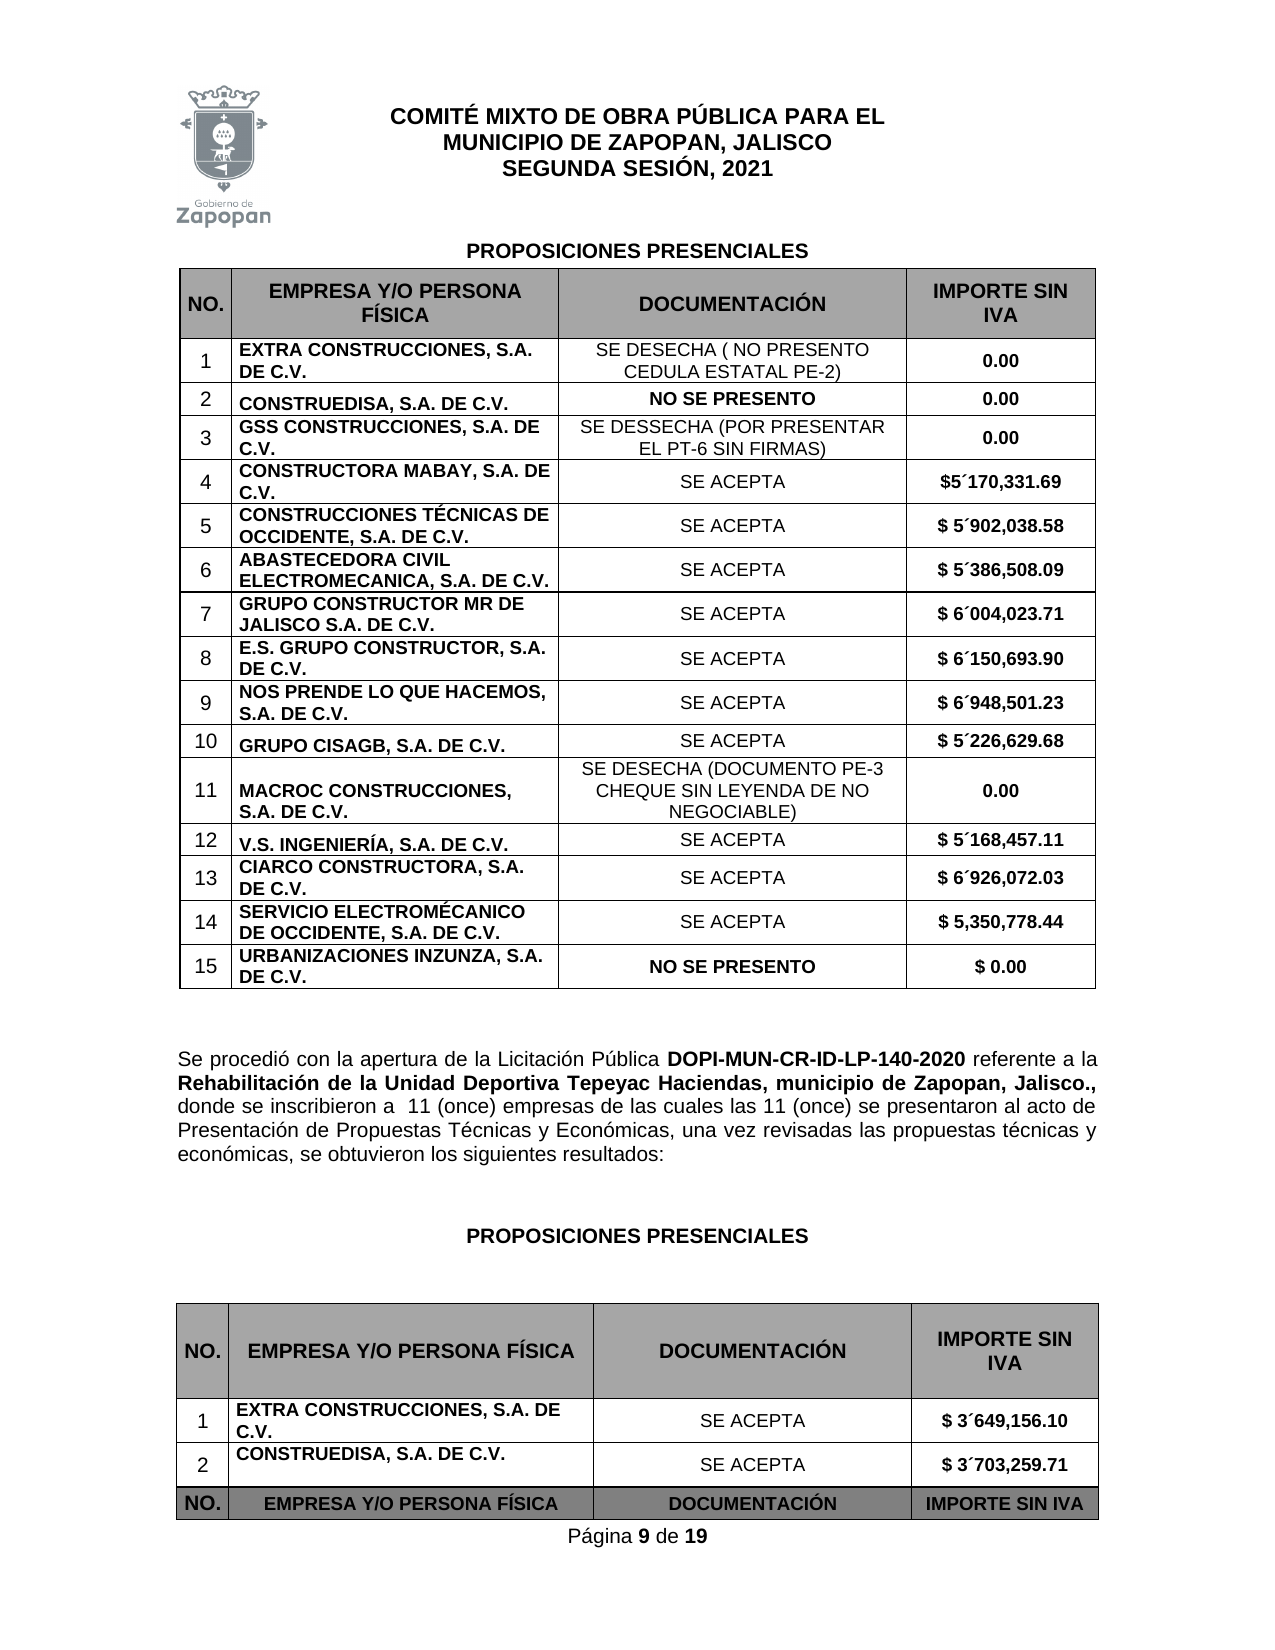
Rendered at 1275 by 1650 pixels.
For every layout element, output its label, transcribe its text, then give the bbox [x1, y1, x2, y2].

table_cell DOCUMENTACIÓN [594, 1488, 911, 1519]
table_cell NO SE PRESENTO [559, 383, 906, 415]
table_cell 12 [181, 824, 231, 855]
table_cell SE ACEPTA [559, 548, 906, 591]
table_cell $ 6´004,023.71 [907, 593, 1095, 636]
table_cell SE ACEPTA [559, 856, 906, 899]
table_cell SE ACEPTA [559, 901, 906, 944]
table_cell SE ACEPTA [559, 593, 906, 636]
table_header NO. [181, 269, 231, 338]
table_cell NO. [177, 1488, 228, 1519]
table_cell $ 5´226,629.68 [907, 725, 1095, 757]
table_cell $ 5´386,508.09 [907, 548, 1095, 591]
table_cell EMPRESA Y/O PERSONA FÍSICA [229, 1488, 593, 1519]
table_cell ABASTECEDORA CIVIL ELECTROMECANICA, S.A. DE C.V. [232, 548, 558, 591]
table_cell 2 [177, 1443, 228, 1486]
table_header EMPRESA Y/O PERSONA FÍSICA [232, 269, 558, 338]
table_cell SE DESECHA (DOCUMENTO PE-3 CHEQUE SIN LEYENDA DE NO NEGOCIABLE) [559, 758, 906, 822]
table_cell IMPORTE SIN IVA [912, 1488, 1098, 1519]
table_cell $ 6´948,501.23 [907, 681, 1095, 724]
table_cell SE DESECHA ( NO PRESENTO CEDULA ESTATAL PE-2) [559, 339, 906, 382]
table_cell 10 [181, 725, 231, 757]
table_cell $ 6´926,072.03 [907, 856, 1095, 899]
table_cell 15 [181, 945, 231, 988]
text PROPOSICIONES PRESENCIALES [177, 1224, 1098, 1248]
table_cell GRUPO CISAGB, S.A. DE C.V. [232, 725, 558, 757]
table_cell $ 5,350,778.44 [907, 901, 1095, 944]
table_cell MACROC CONSTRUCCIONES, S.A. DE C.V. [232, 758, 558, 822]
table_cell SE ACEPTA [594, 1399, 911, 1442]
table_cell 1 [177, 1399, 228, 1442]
table_cell 6 [181, 548, 231, 591]
table_cell URBANIZACIONES INZUNZA, S.A. DE C.V. [232, 945, 558, 988]
table_cell 14 [181, 901, 231, 944]
table_cell SE DESSECHA (POR PRESENTAR EL PT-6 SIN FIRMAS) [559, 416, 906, 459]
table_cell 11 [181, 758, 231, 822]
table_cell GRUPO CONSTRUCTOR MR DE JALISCO S.A. DE C.V. [232, 593, 558, 636]
table_cell SE ACEPTA [594, 1443, 911, 1486]
table_cell $ 5´902,038.58 [907, 504, 1095, 547]
table_cell $ 0.00 [907, 945, 1095, 988]
table_cell 0.00 [907, 383, 1095, 415]
table_cell NOS PRENDE LO QUE HACEMOS, S.A. DE C.V. [232, 681, 558, 724]
table_cell GSS CONSTRUCCIONES, S.A. DE C.V. [232, 416, 558, 459]
table_cell 7 [181, 593, 231, 636]
table_cell SE ACEPTA [559, 504, 906, 547]
table_cell 9 [181, 681, 231, 724]
table_cell 2 [181, 383, 231, 415]
table_cell 1 [181, 339, 231, 382]
table_cell 0.00 [907, 758, 1095, 822]
text PROPOSICIONES PRESENCIALES [177, 239, 1098, 263]
table_cell $ 3´703,259.71 [912, 1443, 1098, 1486]
table_header NO. [177, 1304, 228, 1398]
table_cell SE ACEPTA [559, 460, 906, 503]
table_cell EXTRA CONSTRUCCIONES, S.A. DE C.V. [232, 339, 558, 382]
table_header IMPORTE SIN IVA [912, 1304, 1098, 1398]
text Se procedió con la apertura de la Licitación Pública DOPI-MUN-CR-ID-LP-140-2020 referente a la Rehabilitación de la Unidad Deportiva Tepeyac Haciendas, municipio de Zapopan, Jalisco., donde se inscribieron a 11 (once) empresas de las cuales las 11 (once) se presentaron al acto de Presentación de Propuestas Técnicas y Económicas, una vez revisadas las propuestas técnicas y económicas, se obtuvieron los siguientes resultados: [177, 1046, 1098, 1166]
table_cell $5´170,331.69 [907, 460, 1095, 503]
table_cell CONSTRUCCIONES TÉCNICAS DE OCCIDENTE, S.A. DE C.V. [232, 504, 558, 547]
table_cell 0.00 [907, 416, 1095, 459]
table_cell 4 [181, 460, 231, 503]
table_header DOCUMENTACIÓN [559, 269, 906, 338]
table_cell 8 [181, 637, 231, 680]
table_cell 13 [181, 856, 231, 899]
table_cell SERVICIO ELECTROMÉCANICO DE OCCIDENTE, S.A. DE C.V. [232, 901, 558, 944]
table_cell $ 5´168,457.11 [907, 824, 1095, 855]
table_cell CIARCO CONSTRUCTORA, S.A. DE C.V. [232, 856, 558, 899]
table_cell E.S. GRUPO CONSTRUCTOR, S.A. DE C.V. [232, 637, 558, 680]
table_cell SE ACEPTA [559, 824, 906, 855]
table_cell $ 3´649,156.10 [912, 1399, 1098, 1442]
table_cell EXTRA CONSTRUCCIONES, S.A. DE C.V. [229, 1399, 593, 1442]
table_cell SE ACEPTA [559, 637, 906, 680]
table_cell CONSTRUEDISA, S.A. DE C.V. [229, 1443, 593, 1486]
table_cell 3 [181, 416, 231, 459]
table_header DOCUMENTACIÓN [594, 1304, 911, 1398]
table_cell $ 6´150,693.90 [907, 637, 1095, 680]
table_cell SE ACEPTA [559, 681, 906, 724]
table_cell V.S. INGENIERÍA, S.A. DE C.V. [232, 824, 558, 855]
table_cell 0.00 [907, 339, 1095, 382]
table_cell SE ACEPTA [559, 725, 906, 757]
table_cell CONSTRUEDISA, S.A. DE C.V. [232, 383, 558, 415]
table_cell 5 [181, 504, 231, 547]
table_header EMPRESA Y/O PERSONA FÍSICA [229, 1304, 593, 1398]
picture [176, 85, 271, 228]
table_cell NO SE PRESENTO [559, 945, 906, 988]
table_header IMPORTE SIN IVA [907, 269, 1095, 338]
table_cell CONSTRUCTORA MABAY, S.A. DE C.V. [232, 460, 558, 503]
